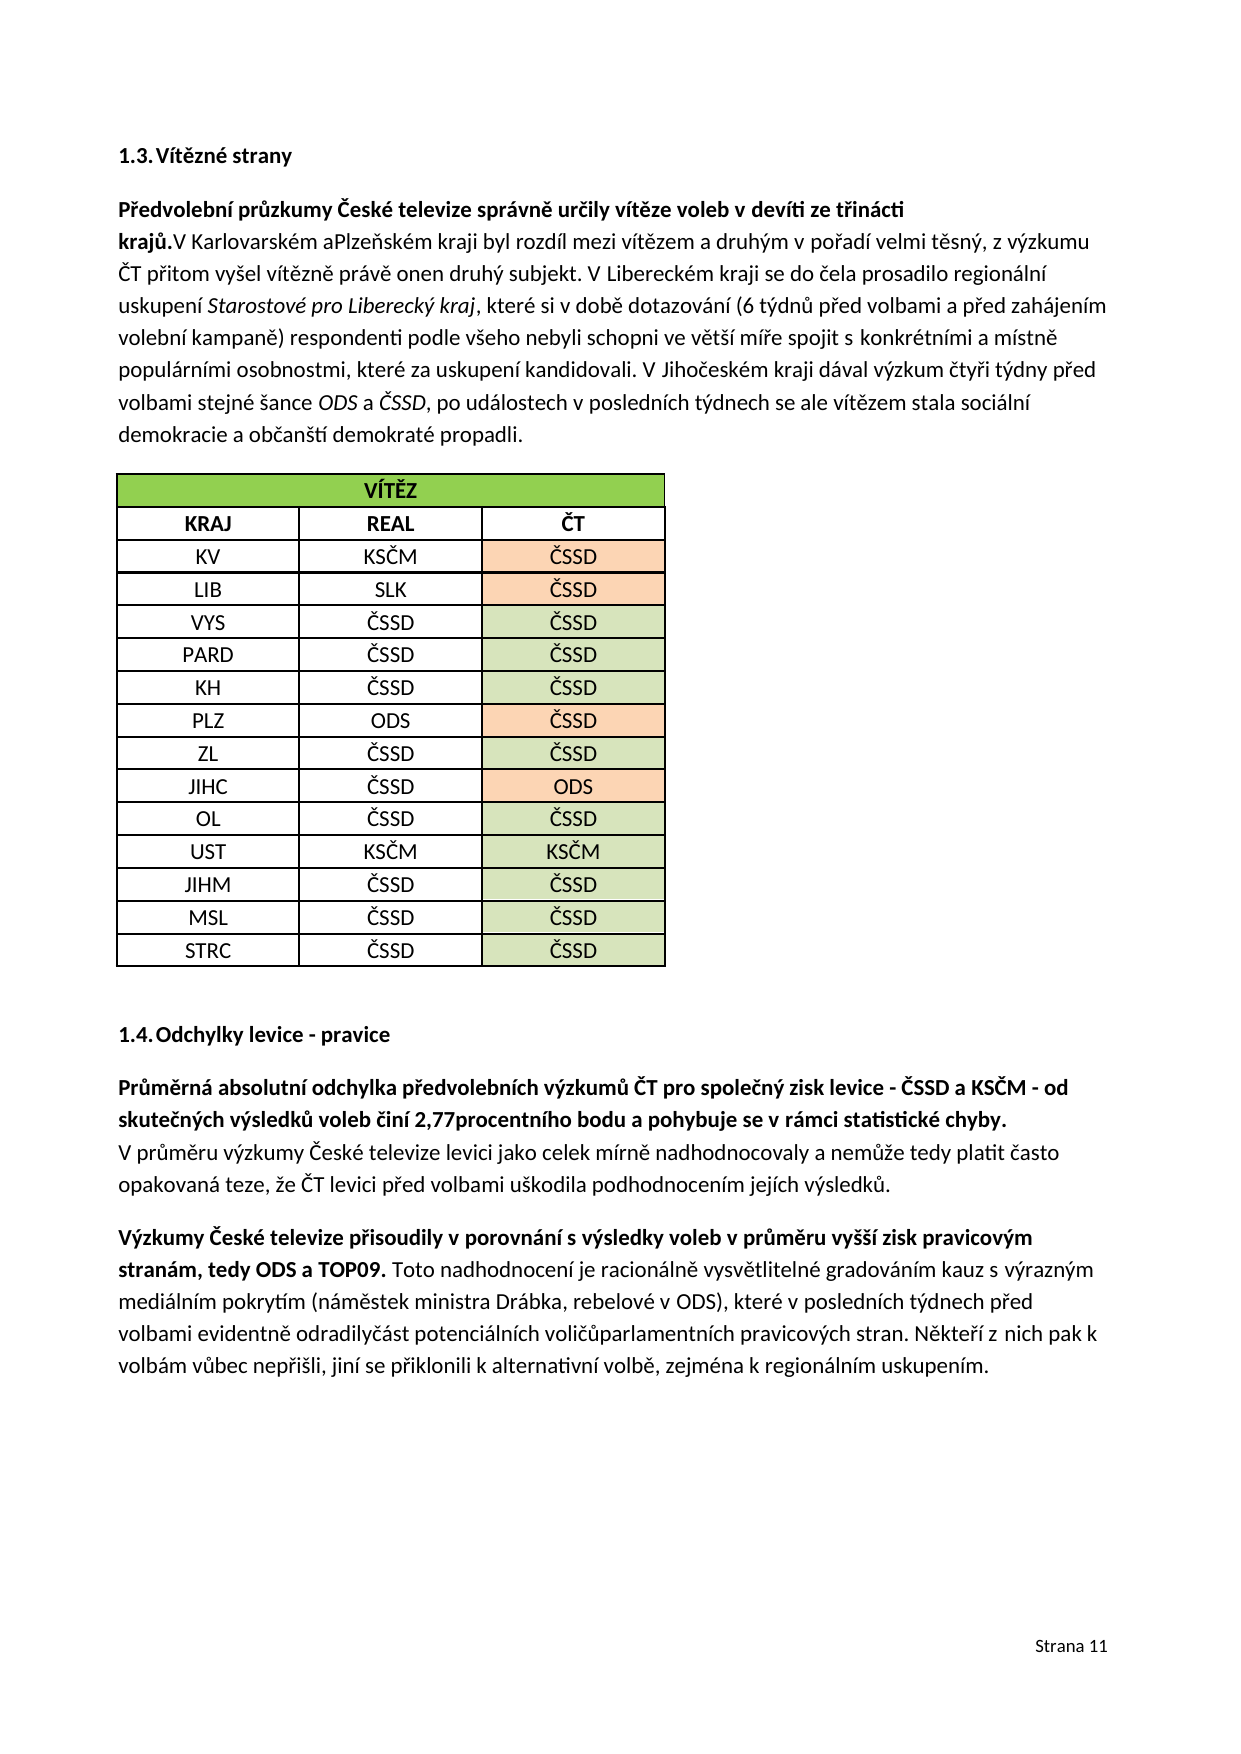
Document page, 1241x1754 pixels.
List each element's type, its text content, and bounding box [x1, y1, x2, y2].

table_cell ČSSD [483, 803, 664, 834]
table_cell KSČM [300, 541, 481, 571]
table_cell REAL [300, 508, 481, 539]
table_cell ČSSD [483, 574, 664, 604]
table_cell ČSSD [300, 639, 481, 670]
list Vítězné strany [118, 142, 1107, 170]
table_cell VYS [118, 606, 298, 637]
table_cell PLZ [118, 705, 298, 736]
table_cell ČSSD [483, 705, 664, 736]
table_header VÍTĚZ [118, 475, 664, 506]
table_cell KSČM [483, 836, 664, 867]
table_cell ČSSD [483, 639, 664, 670]
table_cell PARD [118, 639, 298, 670]
text Průměrná absolutní odchylka předvolebních výzkumů ČT pro společný zisk levice - ČSSD a KSČM - od skutečných výsledků voleb činí 2,77procentního bodu a pohybuje se v rámci statistické chyby. V průměru výzkumy České televize levici jako celek mírně nadhodnocovaly a nemůže tedy platit často opakovaná teze, že ČT levici před volbami uškodila podhodnocením jejích výsledků. [118, 1073, 1107, 1198]
table_cell UST [118, 836, 298, 867]
table_cell MSL [118, 902, 298, 932]
text Výzkumy České televize přisoudily v porovnání s výsledky voleb v průměru vyšší zisk pravicovým stranám, tedy ODS a TOP09. Toto nadhodnocení je racionálně vysvětlitelné gradováním kauz s výrazným mediálním pokrytím (náměstek ministra Drábka, rebelové v ODS), které v posledních týdnech před volbami evidentně odradilyčást potenciálních voličůparlamentních pravicových stran. Někteří z nich pak k volbám vůbec nepřišli, jiní se přiklonili k alternativní volbě, zejména k regionálním uskupením. [118, 1223, 1107, 1380]
table_cell OL [118, 803, 298, 834]
table_cell ODS [300, 705, 481, 736]
table_cell ČSSD [300, 770, 481, 801]
table_cell ČSSD [300, 902, 481, 932]
table_cell KRAJ [118, 508, 298, 539]
table_cell ČSSD [483, 606, 664, 637]
table_cell ČSSD [483, 541, 664, 571]
table_cell ČSSD [300, 672, 481, 703]
text Předvolební průzkumy České televize správně určily vítěze voleb v devíti ze třinácti krajů.V Karlovarském aPlzeňském kraji byl rozdíl mezi vítězem a druhým v pořadí velmi těsný, z výzkumu ČT přitom vyšel vítězně právě onen druhý subjekt. V Libereckém kraji se do čela prosadilo regionální uskupení Starostové pro Liberecký kraj, které si v době dotazování (6 týdnů před volbami a před zahájením volební kampaně) respondenti podle všeho nebyli schopni ve větší míře spojit s konkrétními a místně populárními osobnostmi, které za uskupení kandidovali. V Jihočeském kraji dával výzkum čtyři týdny před volbami stejné šance ODS a ČSSD, po událostech v posledních týdnech se ale vítězem stala sociální demokracie a občanští demokraté propadli. [118, 195, 1107, 448]
table_cell ČSSD [483, 738, 664, 768]
table_cell LIB [118, 574, 298, 604]
table_cell ČSSD [483, 902, 664, 932]
table_cell ODS [483, 770, 664, 801]
table_cell ČSSD [483, 869, 664, 899]
table_cell JIHM [118, 869, 298, 899]
table_cell ČT [483, 508, 664, 539]
table_cell ČSSD [483, 935, 664, 965]
table_cell ČSSD [300, 935, 481, 965]
table_cell ČSSD [300, 606, 481, 637]
list Odchylky levice - pravice [118, 1020, 1107, 1048]
table_cell KV [118, 541, 298, 571]
table_cell ČSSD [483, 672, 664, 703]
table_cell KH [118, 672, 298, 703]
table_cell ČSSD [300, 869, 481, 899]
table_cell STRC [118, 935, 298, 965]
table_cell ČSSD [300, 738, 481, 768]
table_cell JIHC [118, 770, 298, 801]
table_cell SLK [300, 574, 481, 604]
table_cell ČSSD [300, 803, 481, 834]
table_cell ZL [118, 738, 298, 768]
table_cell KSČM [300, 836, 481, 867]
